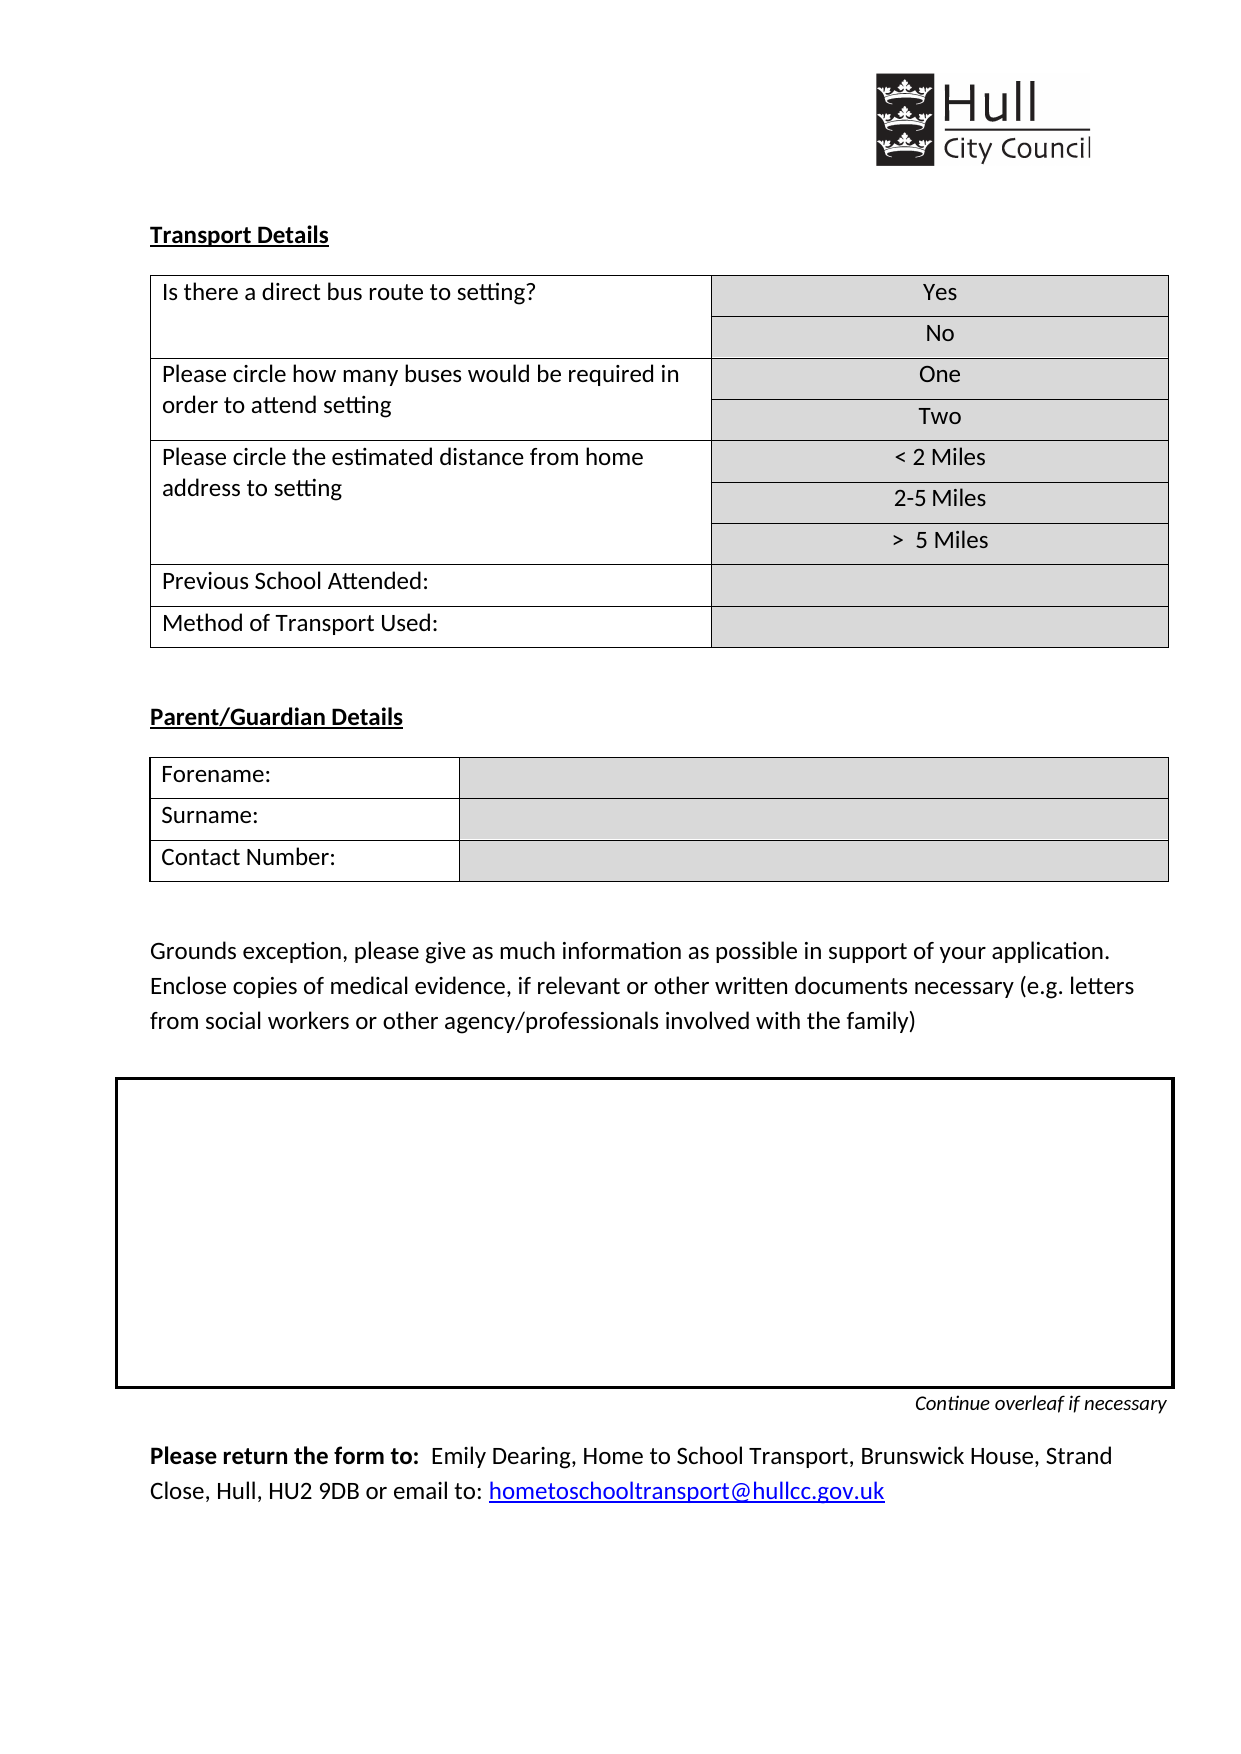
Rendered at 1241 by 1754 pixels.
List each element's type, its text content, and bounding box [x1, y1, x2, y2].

table_header Yes [712, 276, 1168, 316]
table_cell Please circle the estimated distance from home address to setting [151, 441, 711, 564]
text Grounds exception, please give as much information as possible in support of your application. Enclose copies of medical evidence, if relevant or other written documents necessary (e.g. letters from social workers or other agency/professionals involved with the family) [150, 935, 1154, 1036]
text Continue overleaf if necessary [150, 1390, 1169, 1415]
text Please return the form to: Emily Dearing, Home to School Transport, Brunswick House, Strand Close, Hull, HU2 9DB or email to: hometoschooltransport@hullcc.gov.uk [150, 1440, 1154, 1506]
table_header Forename: [151, 758, 459, 798]
table_header Is there a direct bus route to setting? [151, 276, 711, 357]
table_cell Contact Number: [151, 841, 459, 881]
table_cell [460, 841, 1168, 881]
table_cell > 5 Miles [712, 524, 1168, 564]
table_cell Surname: [151, 799, 459, 839]
picture [876, 73, 1091, 166]
table_cell [712, 565, 1168, 606]
table_cell Previous School Attended: [151, 565, 711, 606]
table_cell One [712, 359, 1168, 399]
table_header [460, 758, 1168, 798]
table_cell [712, 607, 1168, 647]
table_cell < 2 Miles [712, 441, 1168, 482]
table_cell Please circle how many buses would be required in order to attend setting [151, 359, 711, 440]
table_cell No [712, 317, 1168, 357]
table_cell Method of Transport Used: [151, 607, 711, 647]
table_cell [460, 799, 1168, 839]
text Parent/Guardian Details [150, 701, 1090, 732]
table_cell Two [712, 400, 1168, 440]
table_cell Miles [712, 483, 1168, 523]
text Transport Details [150, 219, 1090, 249]
